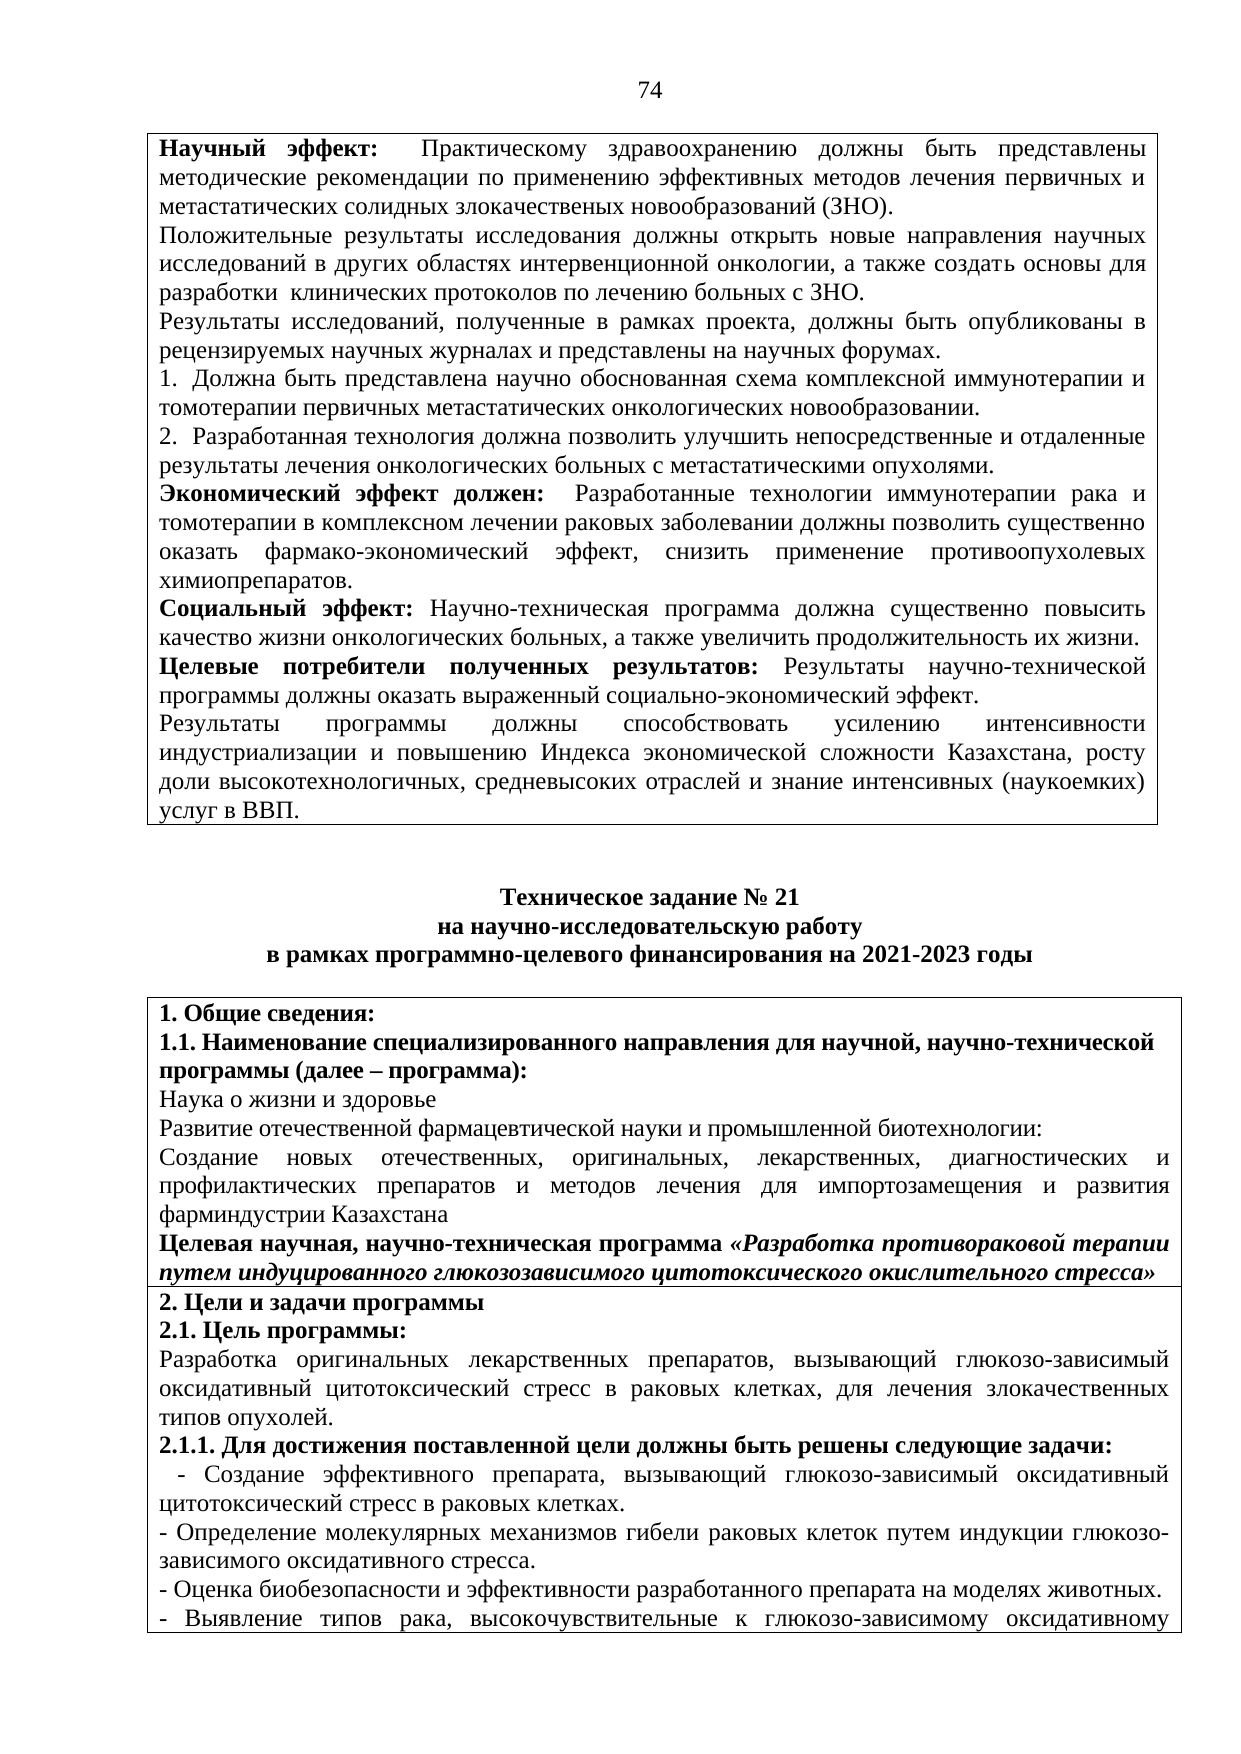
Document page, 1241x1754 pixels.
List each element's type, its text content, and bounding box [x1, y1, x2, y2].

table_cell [148, 1287, 1181, 1632]
subtitle Техническое задание № 21 [118, 882, 1181, 911]
subtitle на научно-исследовательскую работу [118, 911, 1181, 939]
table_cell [148, 134, 1157, 823]
subtitle в рамках программно-целевого финансирования на 2021-2023 годы [118, 939, 1181, 968]
table_header 1. Общие сведения: 1.1. Наименование специализированного направления для научной, научно-технической программы (далее – программа): Наука о жизни и здоровье Развитие отечественной фармацевтической науки и промышленной биотехнологии: Создание новых отечественных, оригинальных, лекарственных, диагностических и профилактических препаратов и методов лечения для импортозамещения и развития фарминдустрии Казахстана Целевая научная, научно-техническая программа «Разработка противораковой терапии путем индуцированного глюкозозависимого цитотоксического окислительного стресса» [148, 998, 1181, 1286]
